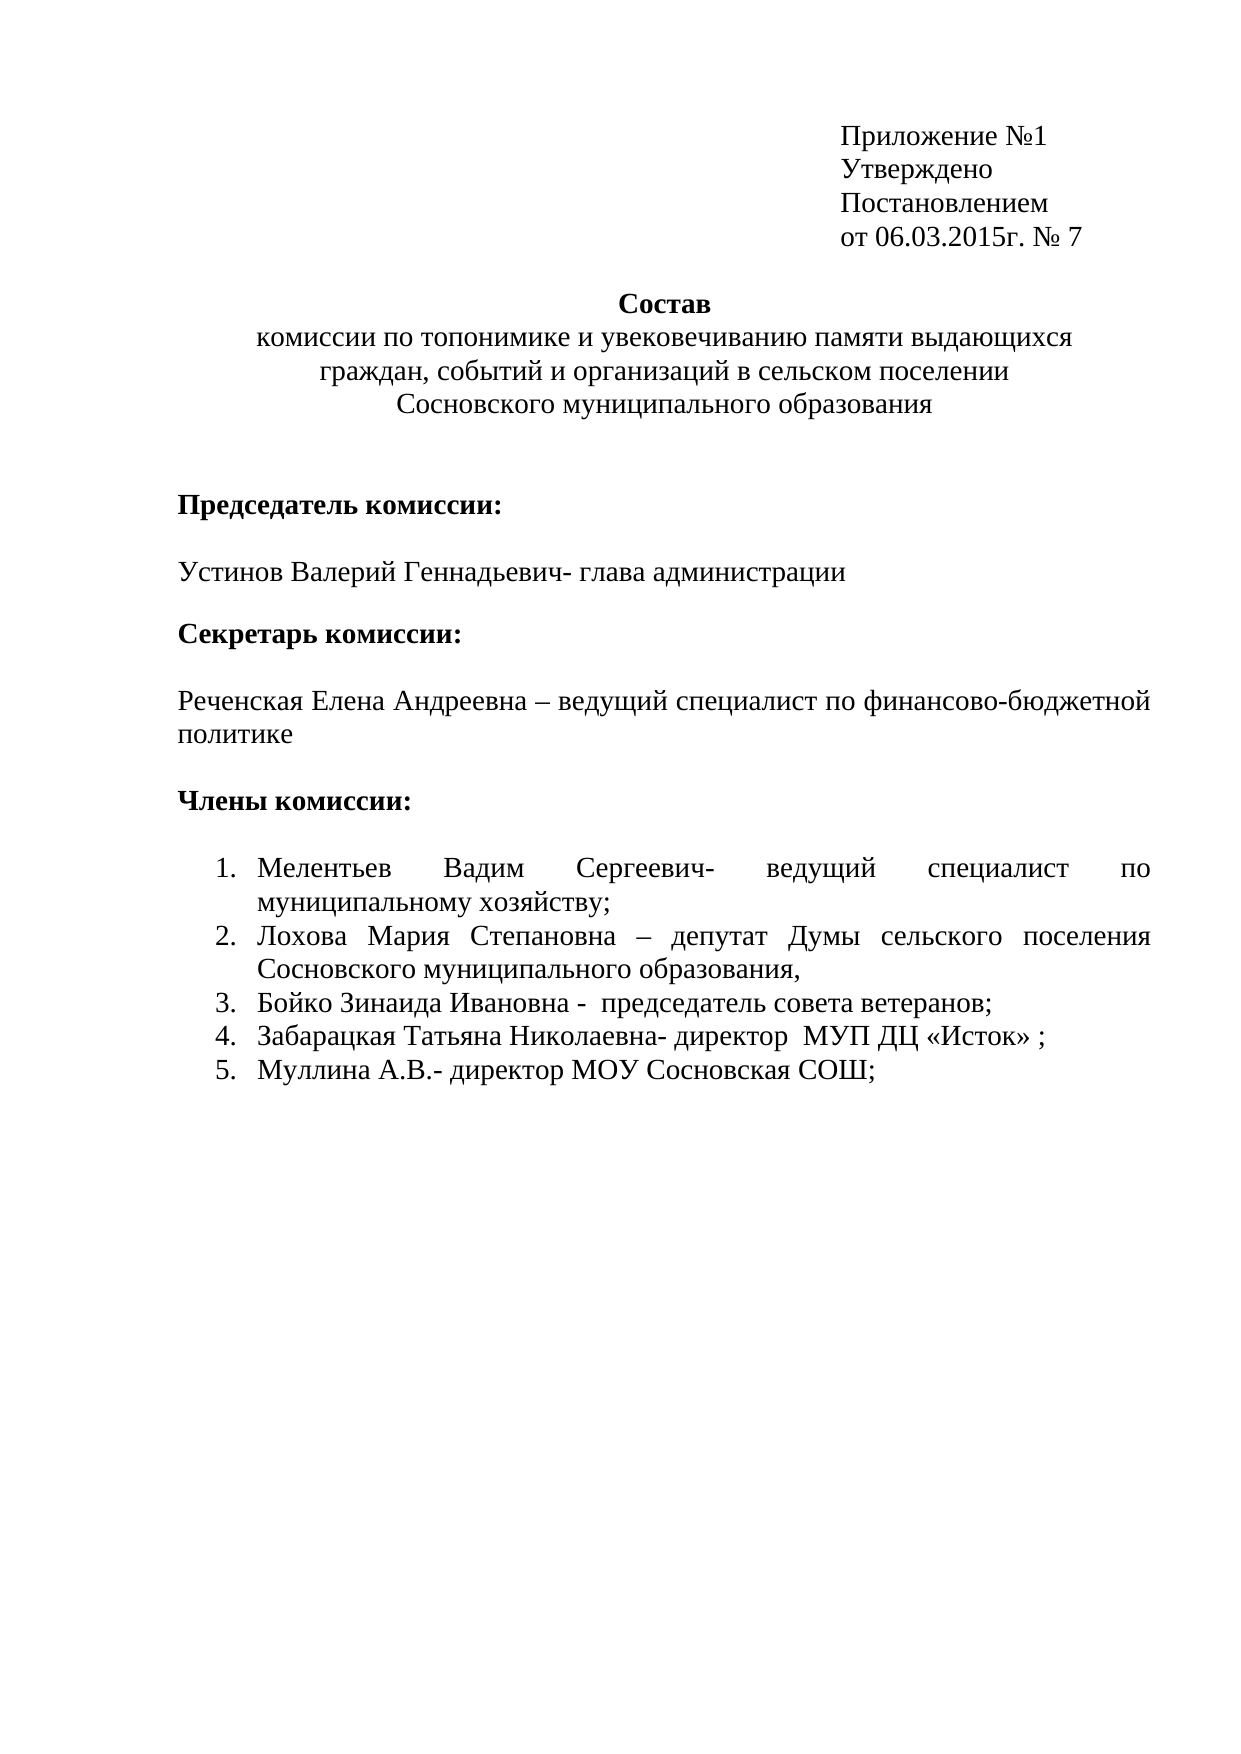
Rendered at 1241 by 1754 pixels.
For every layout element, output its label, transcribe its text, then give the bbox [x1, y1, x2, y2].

text Секретарь комиссии: [177, 616, 1152, 649]
text Состав [177, 286, 1152, 319]
text граждан, событий и организаций в сельском поселении [177, 353, 1152, 386]
list Забарацкая Татьяна Николаевна- директор МУП ДЦ «Исток» ; [215, 1018, 1152, 1052]
text Утверждено [767, 152, 1152, 185]
text Реченская Елена Андреевна – ведущий специалист по финансово-бюджетной политике [177, 683, 1152, 750]
text от 06.03.2015г. № 7 [767, 219, 1152, 252]
text комиссии по топонимике и увековечиванию памяти выдающихся [177, 319, 1152, 353]
list Лохова Мария Степановна – депутат Думы сельского поселения Сосновского муниципального образования, [215, 918, 1152, 985]
text Сосновского муниципального образования [177, 386, 1152, 420]
text Приложение №1 [767, 118, 1152, 152]
text Председатель комиссии: [177, 487, 1152, 521]
list Мелентьев Вадим Сергеевич- ведущий специалист по муниципальному хозяйству; [215, 851, 1152, 918]
text Устинов Валерий Геннадьевич- глава администрации [177, 554, 1152, 588]
text Члены комиссии: [177, 783, 1152, 817]
list Бойко Зинаида Ивановна - председатель совета ветеранов; [215, 985, 1152, 1018]
list Муллина А.В.- директор МОУ Сосновская СОШ; [215, 1052, 1152, 1085]
text Постановлением [767, 185, 1152, 219]
